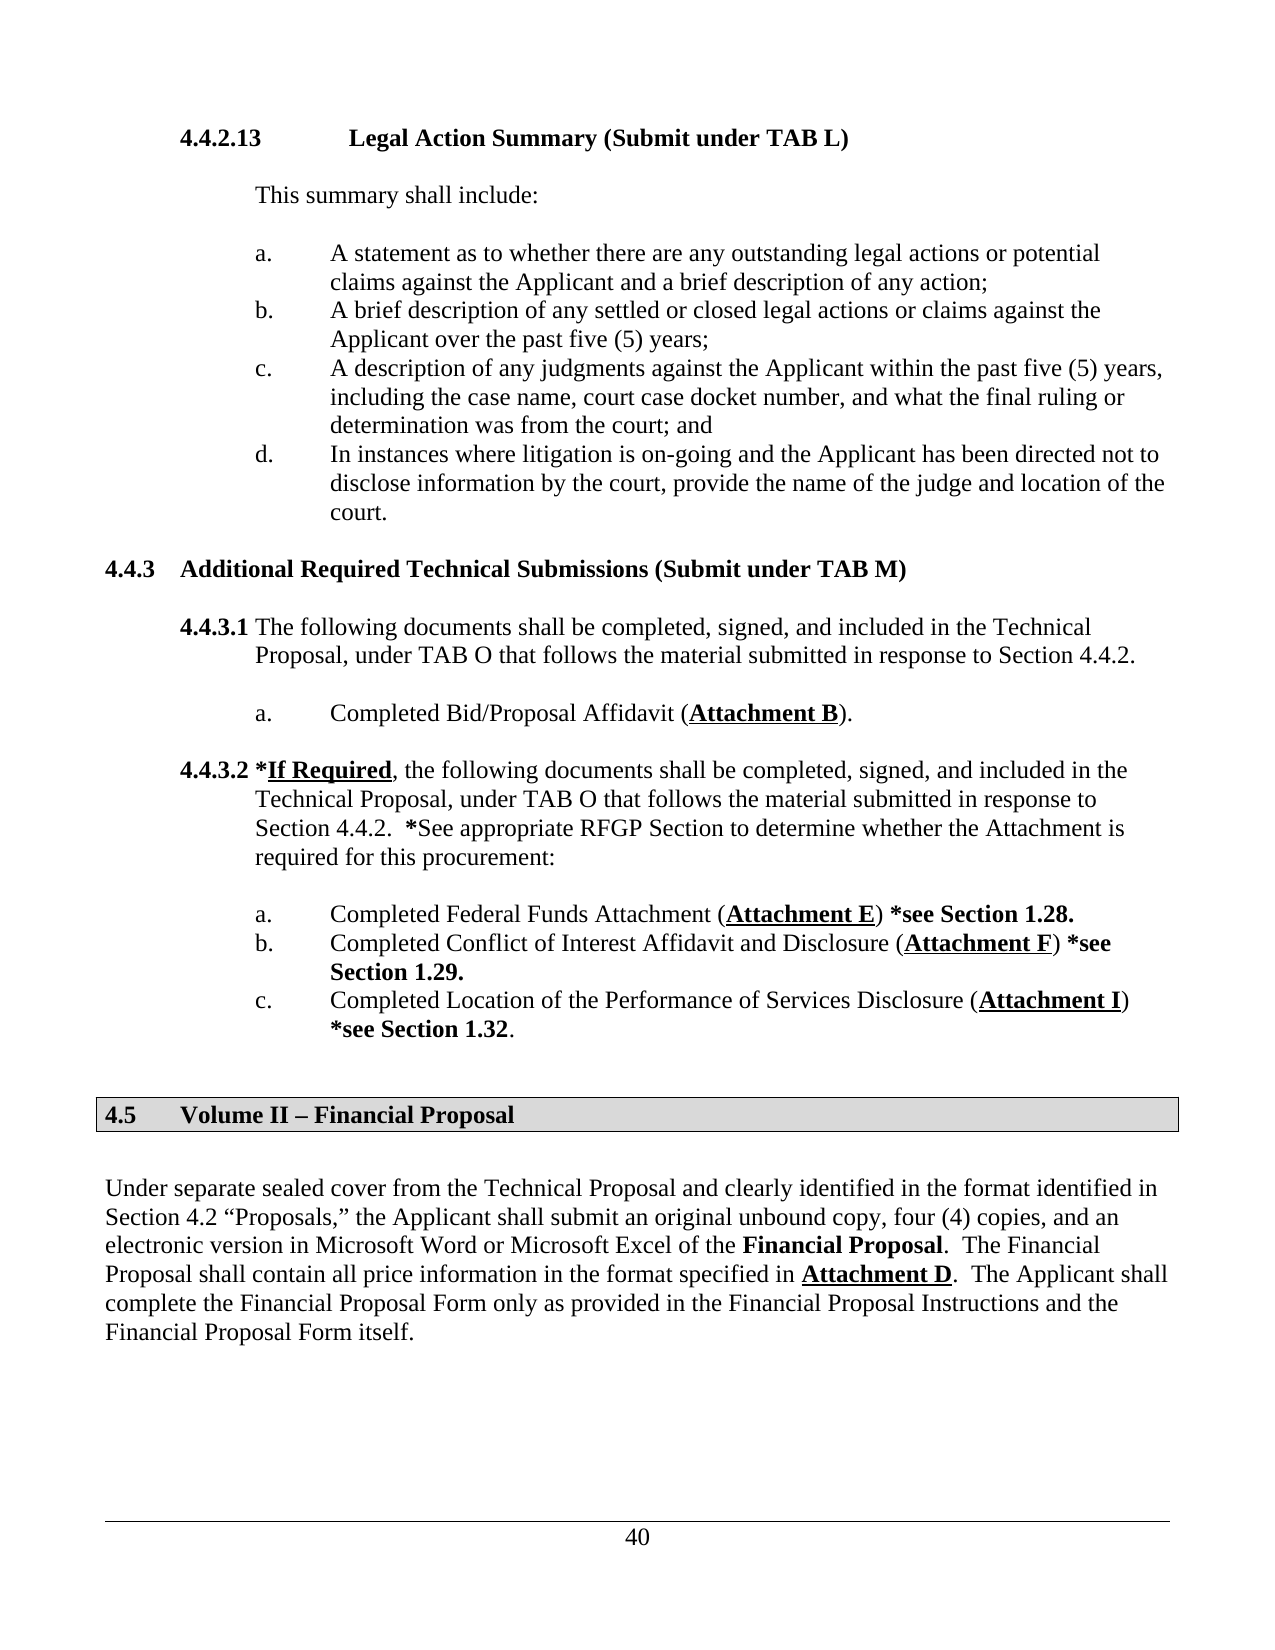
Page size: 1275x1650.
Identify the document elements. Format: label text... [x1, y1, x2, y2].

list Completed Conflict of Interest Affidavit and Disclosure (Attachment F) *see Section 1.29. [255, 928, 1170, 985]
text 4.4.3 Additional Required Technical Submissions (Submit under TAB M) [105, 554, 1170, 583]
text b. A brief description of any settled or closed legal actions or claims against the Applicant over the past five (5) years; [255, 295, 1170, 353]
text d. In instances where litigation is on-going and the Applicant has been directed not to disclose information by the court, provide the name of the judge and location of the court. [255, 439, 1170, 525]
list Legal Action Summary (Submit under TAB L) [180, 123, 1170, 152]
list Completed Location of the Performance of Services Disclosure (Attachment I) *see Section 1.32. [255, 985, 1170, 1043]
text Under separate sealed cover from the Technical Proposal and clearly identified in the format identified in Section 4.2 “Proposals,” the Applicant shall submit an original unbound copy, four (4) copies, and an electronic version in Microsoft Word or Microsoft Excel of the Financial Proposal. The Financial Proposal shall contain all price information in the format specified in Attachment D. The Applicant shall complete the Financial Proposal Form only as provided in the Financial Proposal Instructions and the Financial Proposal Form itself. [105, 1173, 1170, 1345]
list Completed Federal Funds Attachment (Attachment E) *see Section 1.28. [255, 899, 1170, 928]
text This summary shall include: [255, 180, 1170, 209]
text a. Completed Bid/Proposal Affidavit (Attachment B). [105, 698, 1170, 727]
text a. A statement as to whether there are any outstanding legal actions or potential claims against the Applicant and a brief description of any action; [255, 238, 1170, 295]
text 4.4.3.2 *If Required, the following documents shall be completed, signed, and included in the Technical Proposal, under TAB O that follows the material submitted in response to Section 4.4.2. *See appropriate RFGP Section to determine whether the Attachment is required for this procurement: [180, 755, 1170, 870]
text 4.4.3.1 The following documents shall be completed, signed, and included in the Technical Proposal, under TAB O that follows the material submitted in response to Section 4.4.2. [180, 612, 1170, 669]
subtitle 4.5 Volume II – Financial Proposal [97, 1098, 1178, 1131]
text c. A description of any judgments against the Applicant within the past five (5) years, including the case name, court case docket number, and what the final ruling or determination was from the court; and [255, 353, 1170, 439]
